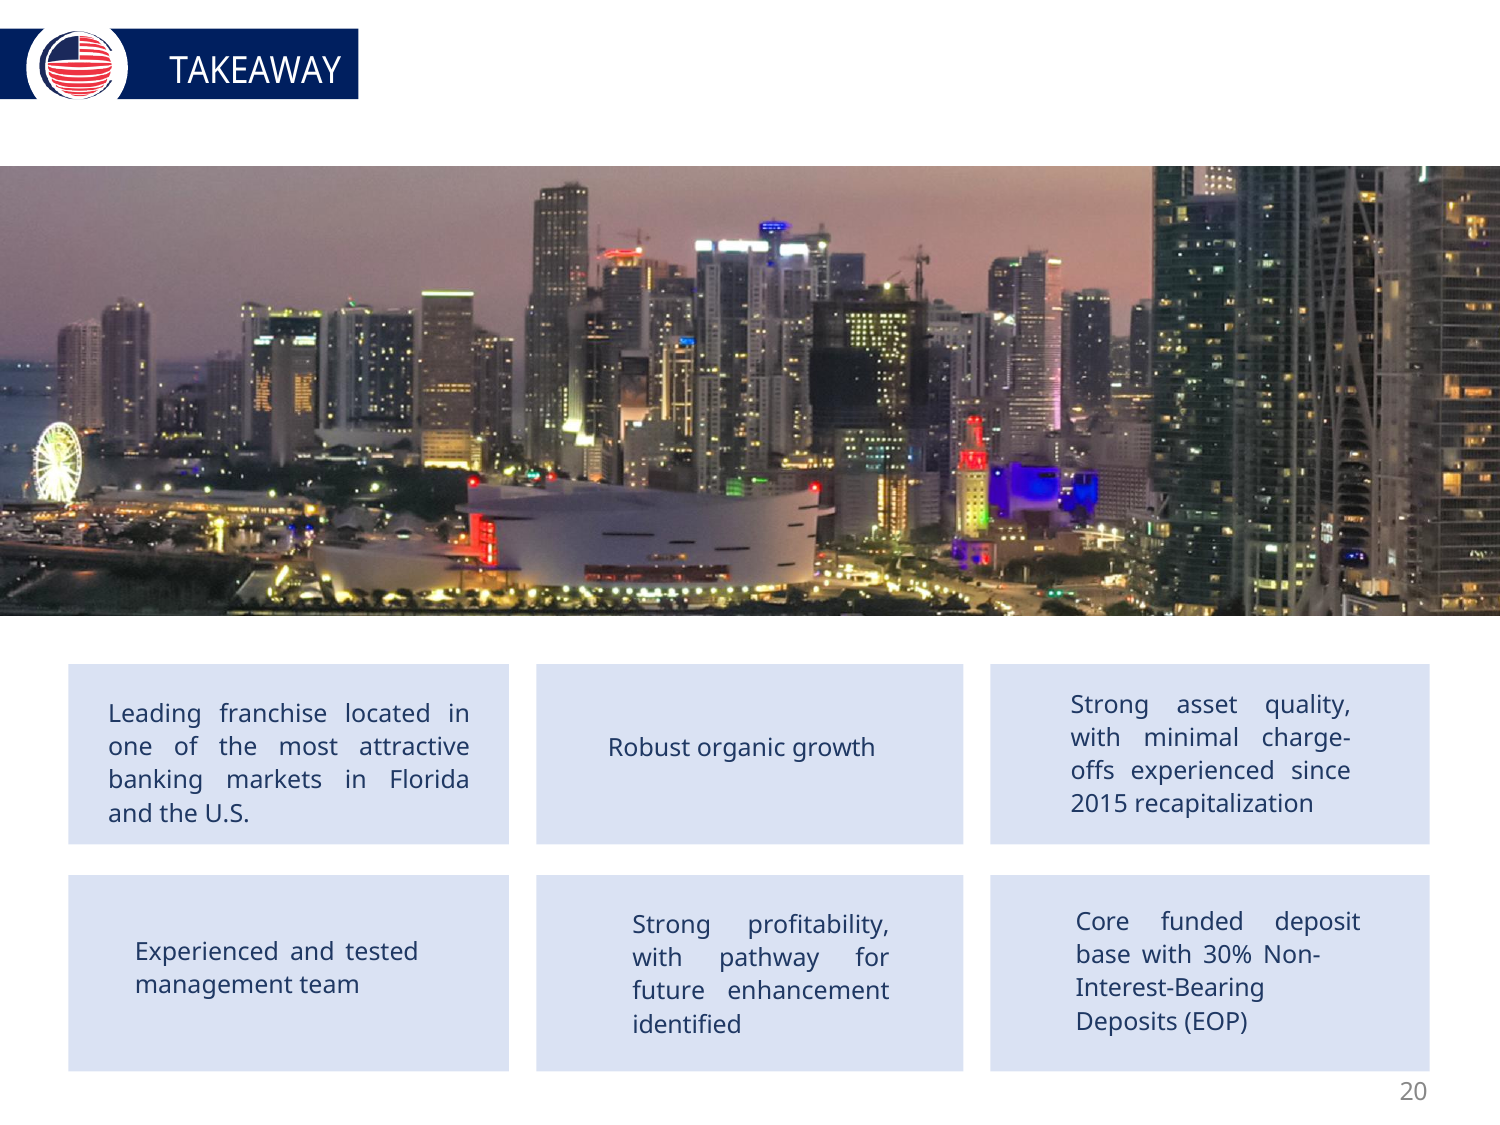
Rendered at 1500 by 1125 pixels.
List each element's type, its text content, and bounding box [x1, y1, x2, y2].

picture [0, 166, 1500, 616]
picture [36, 31, 119, 112]
text 20 [0, 875, 1428, 1108]
